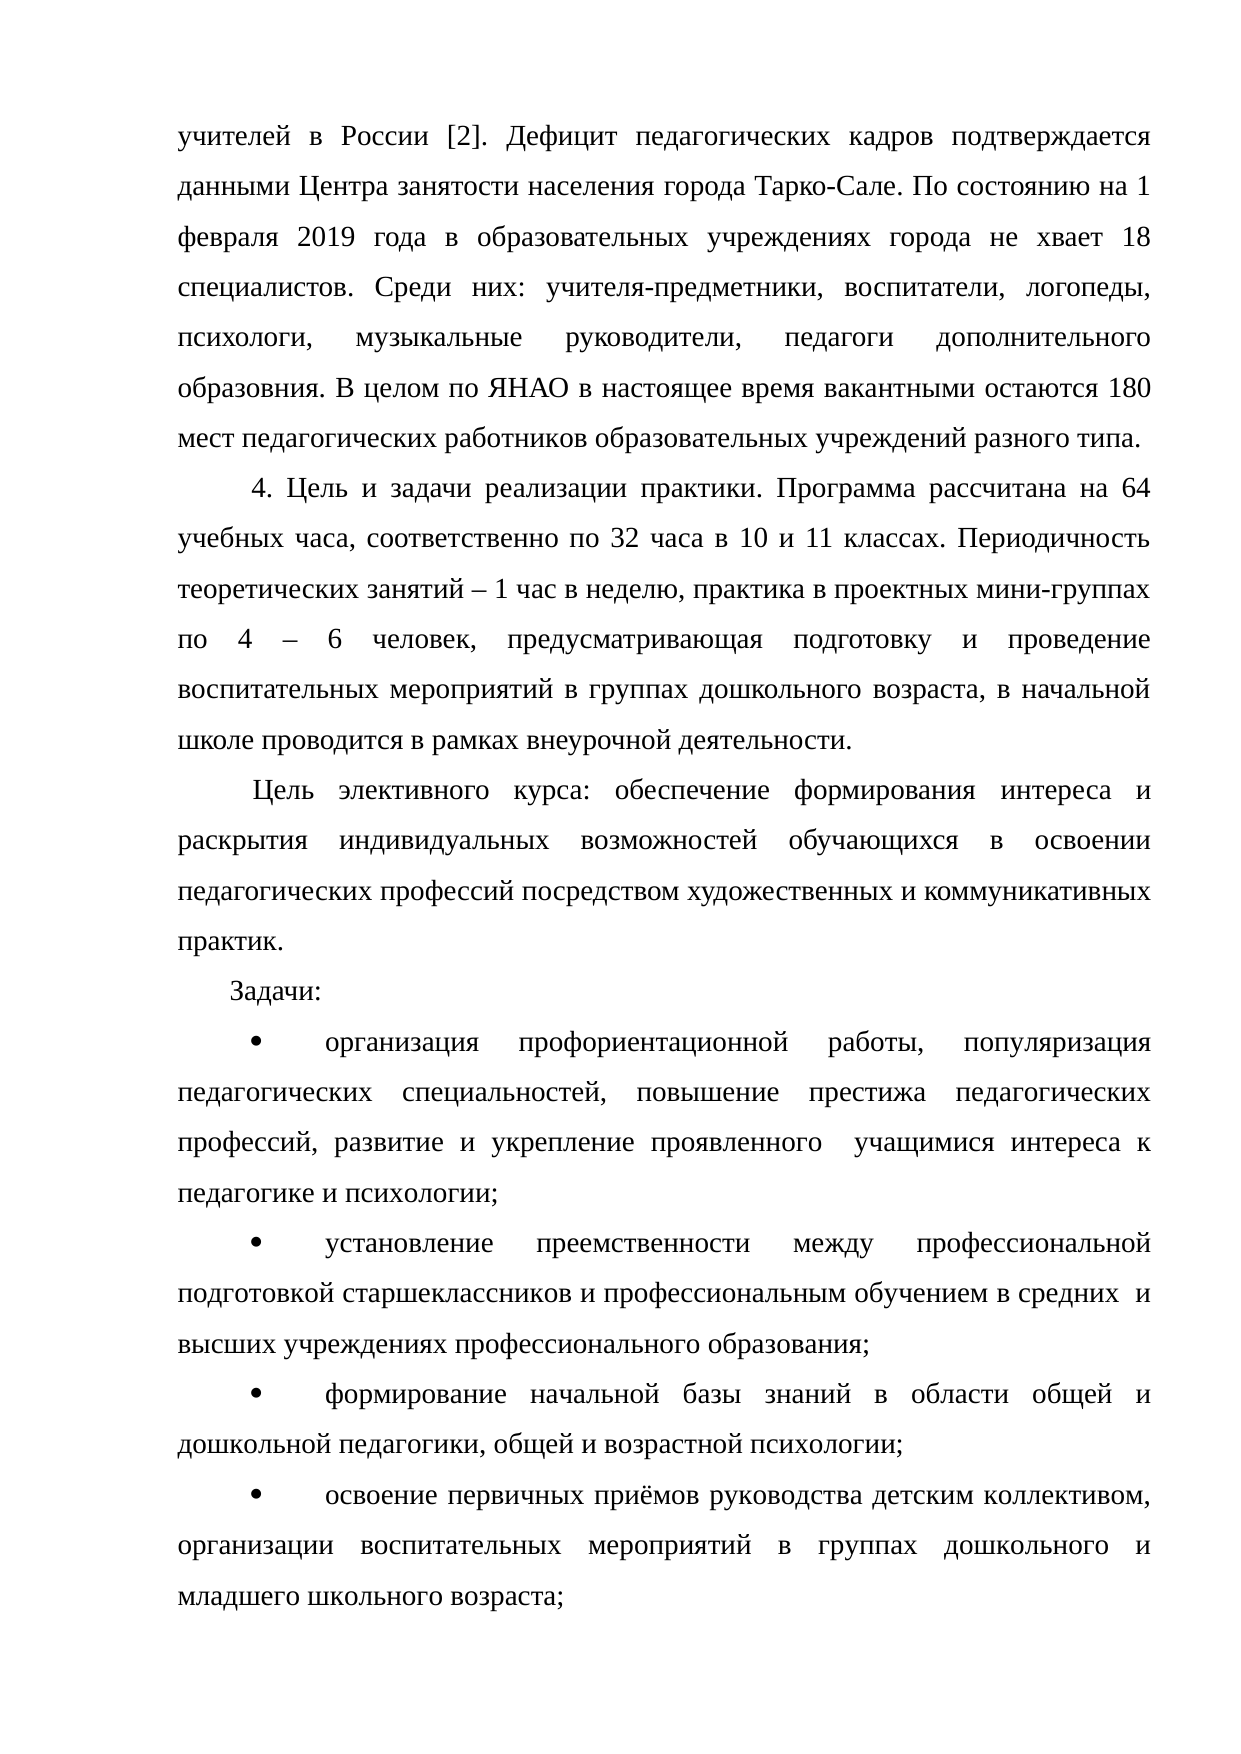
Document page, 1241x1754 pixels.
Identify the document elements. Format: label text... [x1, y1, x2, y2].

text 4. Цель и задачи реализации практики. Программа рассчитана на 64 учебных часа, соответственно по 32 часа в 10 и 11 классах. Периодичность теоретических занятий – 1 час в неделю, практика в проектных мини-группах по 4 – 6 человек, предусматривающая подготовку и проведение воспитательных мероприятий в группах дошкольного возраста, в начальной школе проводится в рамках внеурочной деятельности. [177, 470, 1152, 755]
list формирование начальной базы знаний в области общей и дошкольной педагогики, общей и возрастной психологии; [177, 1376, 1152, 1460]
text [177, 152, 1152, 453]
text Задачи: [177, 973, 1152, 1007]
list освоение первичных приёмов руководства детским коллективом, организации воспитательных мероприятий в группах дошкольного и младшего школьного возраста; [177, 1477, 1152, 1611]
text Цель элективного курса: обеспечение формирования интереса и раскрытия индивидуальных возможностей обучающихся в освоении педагогических профессий посредством художественных и коммуникативных практик. [177, 772, 1152, 957]
list организация профориентационной работы, популяризация педагогических специальностей, повышение престижа педагогических профессий, развитие и укрепление проявленного учащимися интереса к педагогике и психологии; [177, 1024, 1152, 1208]
list установление преемственности между профессиональной подготовкой старшеклассников и профессиональным обучением в средних и высших учреждениях профессионального образования; [177, 1225, 1152, 1359]
